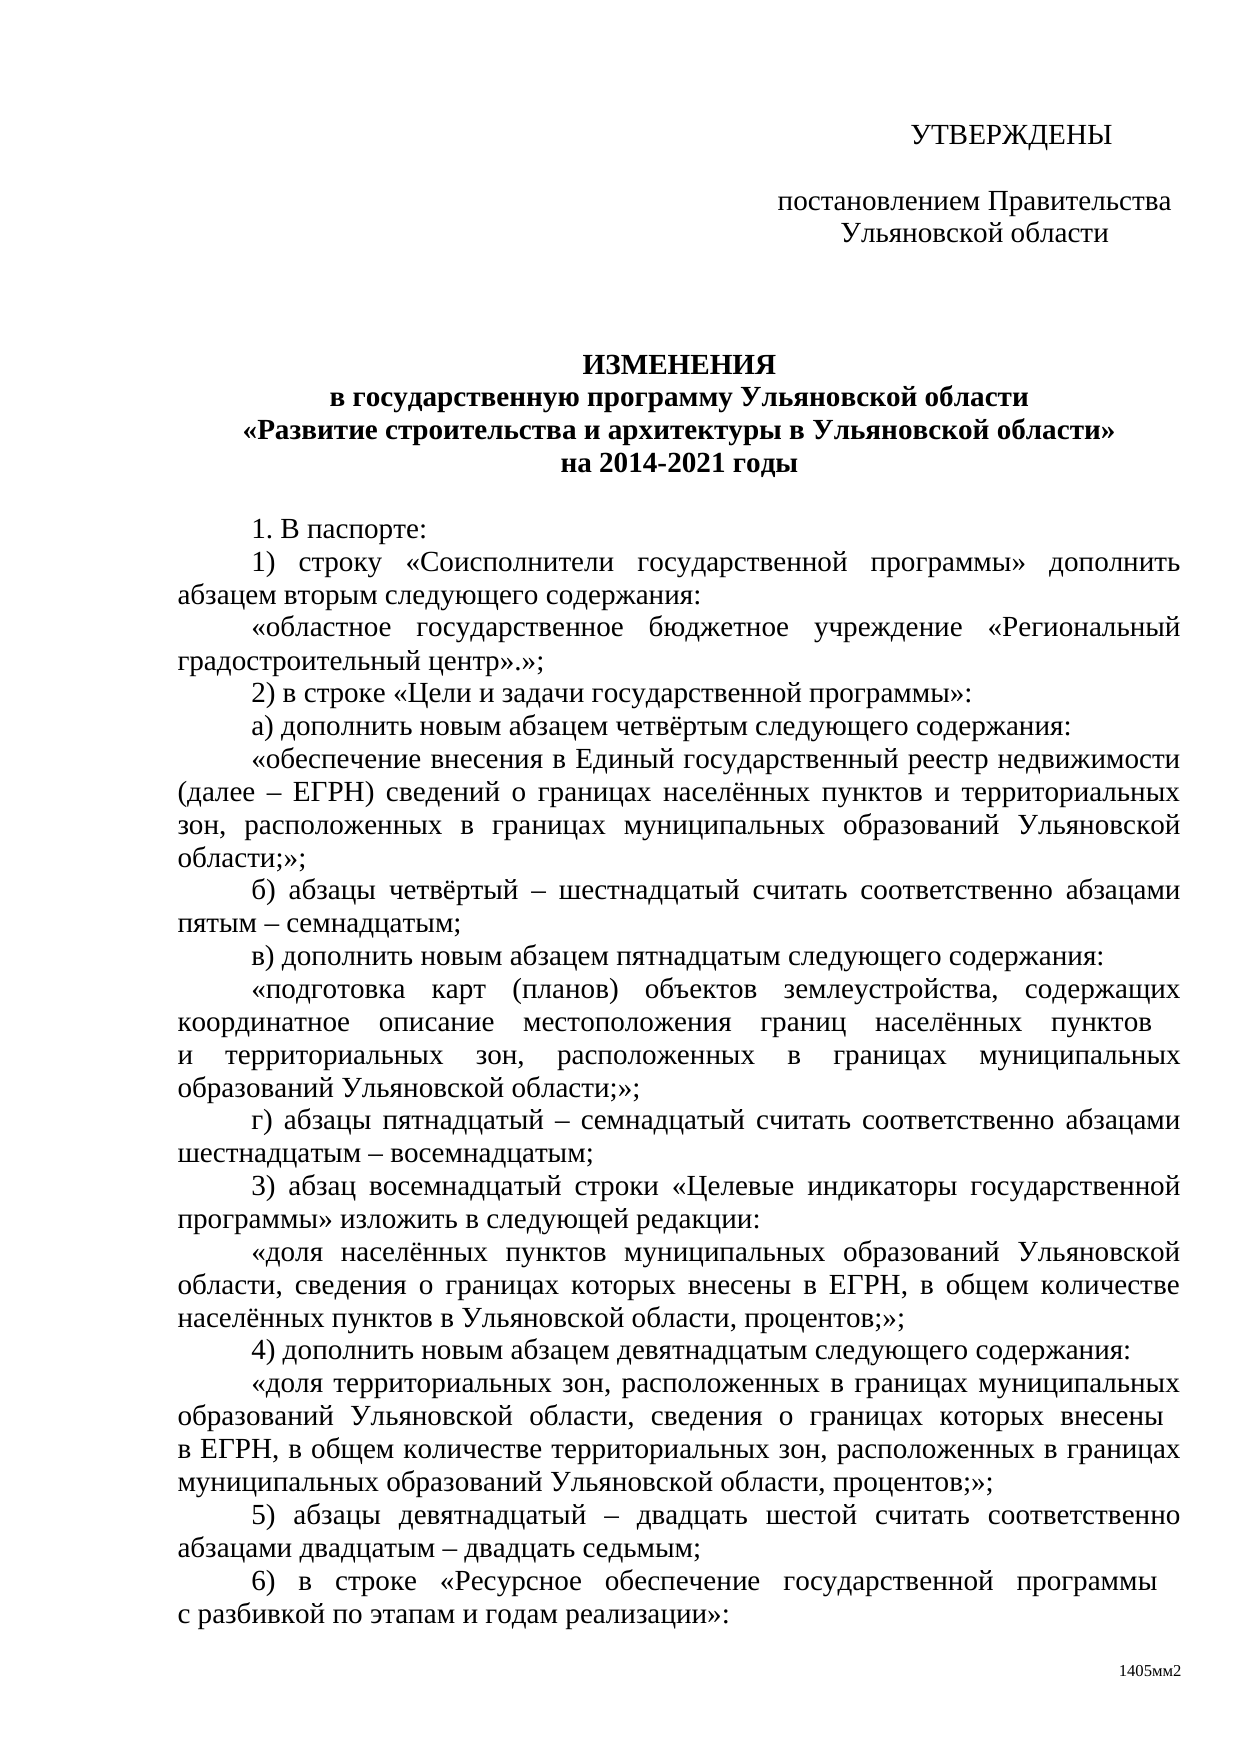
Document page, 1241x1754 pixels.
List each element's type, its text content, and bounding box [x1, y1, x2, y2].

text «доля территориальных зон, расположенных в границах муниципальных образований Ульяновской области, сведения о границах которых внесены в ЕГРН, в общем количестве территориальных зон, расположенных в границах муниципальных образований Ульяновской области, процентов;»; [177, 1366, 1181, 1498]
text 5) абзацы девятнадцатый – двадцать шестой считать соответственно абзацами двадцатым – двадцать седьмым; [177, 1498, 1181, 1564]
text 6) в строке «Ресурсное обеспечение государственной программы с разбивкой по этапам и годам реализации»: [177, 1564, 1181, 1629]
text «Развитие строительства и архитектуры в Ульяновской области» [177, 413, 1181, 446]
text «подготовка карт (планов) объектов землеустройства, содержащих координатное описание местоположения границ населённых пунктов и территориальных зон, расположенных в границах муниципальных образований Ульяновской области;»; [177, 972, 1181, 1103]
text 1) строку «Соисполнители государственной программы» дополнить абзацем вторым следующего содержания: [177, 545, 1181, 610]
text 1. В паспорте: [177, 512, 1181, 545]
text «областное государственное бюджетное учреждение «Региональный градостроительный центр».»; [177, 610, 1181, 676]
text б) абзацы четвёртый – шестнадцатый считать соответственно абзацами пятым – семнадцатым; [177, 873, 1181, 939]
text Ульяновской области [768, 217, 1181, 249]
text 4) дополнить новым абзацем девятнадцатым следующего содержания: [177, 1333, 1181, 1366]
text а) дополнить новым абзацем четвёртым следующего содержания: [177, 709, 1181, 742]
text УТВЕРЖДЕНЫ [768, 118, 1181, 151]
text в государственную программу Ульяновской области [177, 381, 1181, 413]
text постановлением Правительства [768, 184, 1181, 217]
text 3) абзац восемнадцатый строки «Целевые индикаторы государственной программы» изложить в следующей редакции: [177, 1169, 1181, 1235]
text «доля населённых пунктов муниципальных образований Ульяновской области, сведения о границах которых внесены в ЕГРН, в общем количестве населённых пунктов в Ульяновской области, процентов;»; [177, 1235, 1181, 1333]
text в) дополнить новым абзацем пятнадцатым следующего содержания: [177, 939, 1181, 972]
text «обеспечение внесения в Единый государственный реестр недвижимости (далее – ЕГРН) сведений о границах населённых пунктов и территориальных зон, расположенных в границах муниципальных образований Ульяновской области;»; [177, 742, 1181, 873]
text г) абзацы пятнадцатый – семнадцатый считать соответственно абзацами шестнадцатым – восемнадцатым; [177, 1103, 1181, 1169]
text на 2014-2021 годы [177, 446, 1181, 479]
text 2) в строке «Цели и задачи государственной программы»: [177, 676, 1181, 709]
text ИЗМЕНЕНИЯ [177, 348, 1181, 381]
